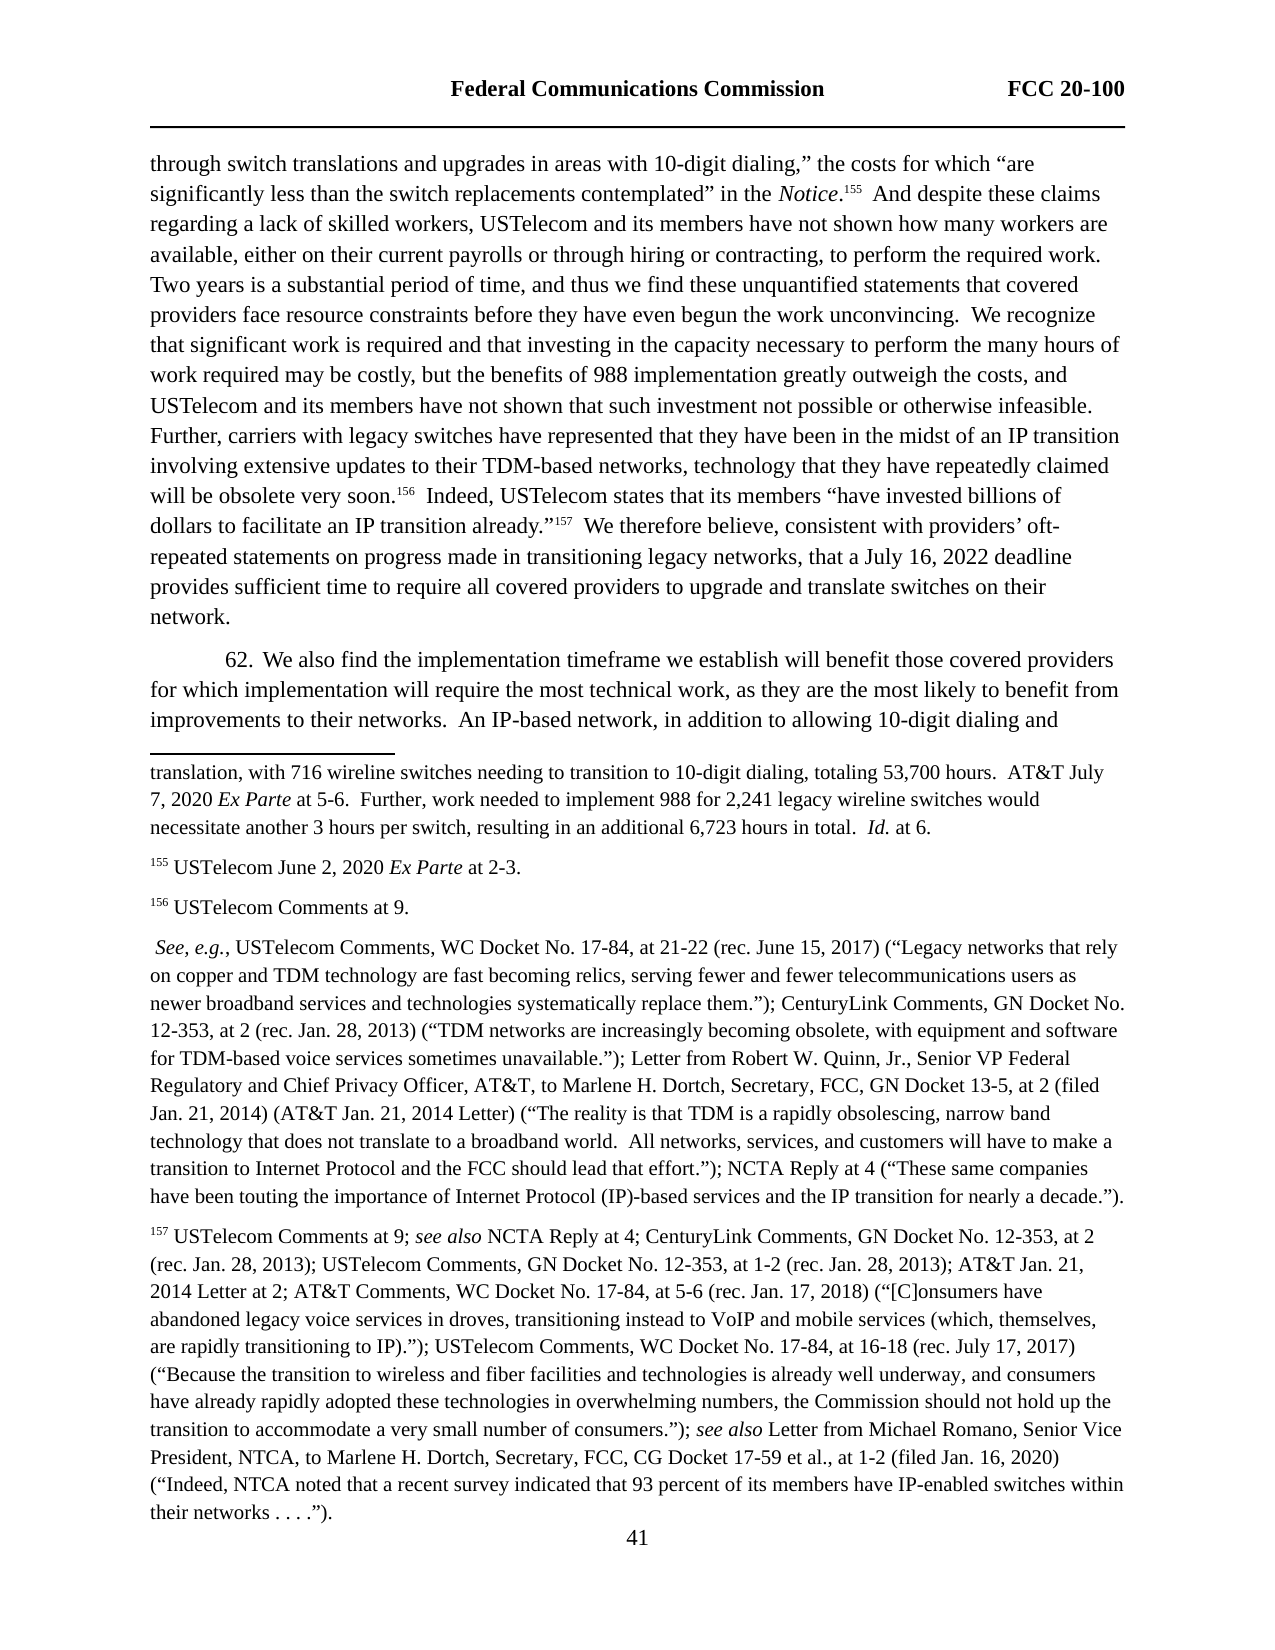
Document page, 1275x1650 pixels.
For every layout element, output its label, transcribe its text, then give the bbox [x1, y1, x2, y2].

text We also find the implementation timeframe we establish will benefit those covered providers for which implementation will require the most technical work, as they are the most likely to benefit from improvements to their networks. An IP-based network, in addition to allowing 10-digit dialing and implementation of short codes such as 988, provides improved network performance and speed, efficiency, reliability, scalability, and security, making innovative protective technologies such as caller ID authentication available. AT&T argues that the need to move to 10-digit dialing does not mean that providers will necessarily pursue an IP-based solution, and it argues that an IP transition cannot be completed in two years. Although these arguments appear at odds with the position AT&T has taken with respect to the pace and importance of IP transition, we also do not expect that in the process of implementing 988 the IP transition will be completed. Rather, it represents a meaningful incremental step, and taking incremental steps toward an IP-based network is likely to ease the path to future upgrades, benefitting carriers and the public alike. [150, 646, 1125, 733]
text With respect to the second gating step for ubiquitous 988 implementation—enabling switches to route calls to 988 to the Lifeline—we similarly conclude that the deadline we set of July 16, 2022, is sufficient but no more than necessary. We recognize that translating and upgrading or replacing legacy switches in use by legacy carriers—up to 12% of those in use in the country—to accommodate a new 3-digit, non-N11 code poses significant challenges. Legacy carriers have voiced concerns about upgrading or replacing legacy switches, which may need to be done across geographically large swaths of providers’ networks and would require extensive planning and testing. These commenters point to a lack of personnel trained in upgrading legacy switches and the need for technicians to replace them. They claim that this shortage of skilled workers constrains their ability to implement 988 in the timeframe provided. USTelecom explains, however, that it “has become clear that 988 could be implemented through switch translations and upgrades in areas with 10-digit dialing,” the costs for which “are significantly less than the switch replacements contemplated” in the Notice. And despite these claims regarding a lack of skilled workers, USTelecom and its members have not shown how many workers are available, either on their current payrolls or through hiring or contracting, to perform the required work. Two years is a substantial period of time, and thus we find these unquantified statements that covered providers face resource constraints before they have even begun the work unconvincing. We recognize that significant work is required and that investing in the capacity necessary to perform the many hours of work required may be costly, but the benefits of 988 implementation greatly outweigh the costs, and USTelecom and its members have not shown that such investment not possible or otherwise infeasible. Further, carriers with legacy switches have represented that they have been in the midst of an IP transition involving extensive updates to their TDM-based networks, technology that they have repeatedly claimed will be obsolete very soon. Indeed, USTelecom states that its members “have invested billions of dollars to facilitate an IP transition already.” We therefore believe, consistent with providers’ oft-repeated statements on progress made in transitioning legacy networks, that a July 16, 2022 deadline provides sufficient time to require all covered providers to upgrade and translate switches on their network. [150, 150, 1125, 629]
